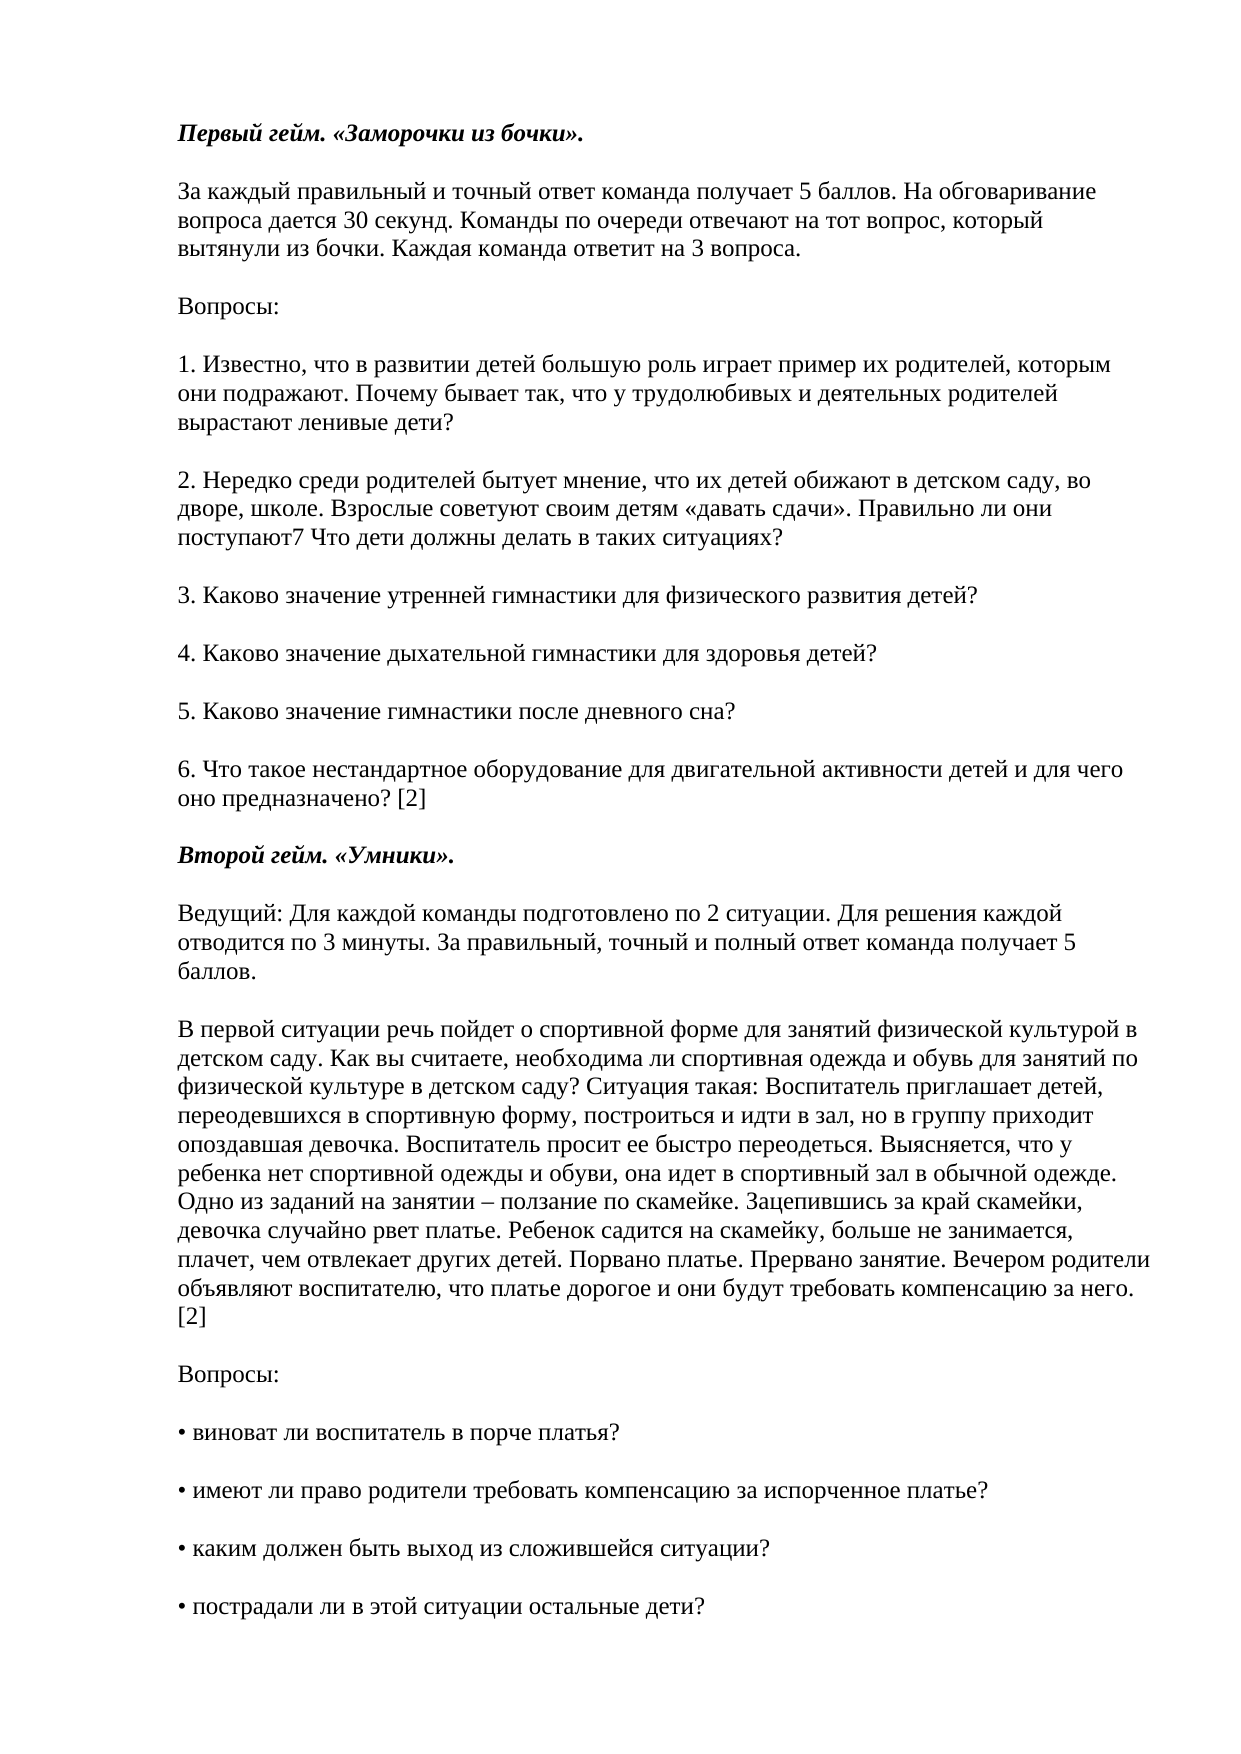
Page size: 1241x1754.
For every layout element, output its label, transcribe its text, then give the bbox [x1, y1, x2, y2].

text Вопросы: [177, 1359, 1152, 1388]
text Вопросы: [177, 291, 1152, 320]
text 1. Известно, что в развитии детей большую роль играет пример их родителей, которым они подражают. Почему бывает так, что у трудолюбивых и деятельных родителей вырастают ленивые дети? [177, 349, 1152, 436]
text • пострадали ли в этой ситуации остальные дети? [177, 1591, 1152, 1620]
text 4. Каково значение дыхательной гимнастики для здоровья детей? [177, 638, 1152, 667]
text 2. Нередко среди родителей бытует мнение, что их детей обижают в детском саду, во дворе, школе. Взрослые советуют своим детям «давать сдачи». Правильно ли они поступают7 Что дети должны делать в таких ситуациях? [177, 465, 1152, 551]
text • каким должен быть выход из сложившейся ситуации? [177, 1533, 1152, 1562]
text 6. Что такое нестандартное оборудование для двигательной активности детей и для чего оно предназначено? [2] [177, 754, 1152, 811]
text Ведущий: Для каждой команды подготовлено по 2 ситуации. Для решения каждой отводится по 3 минуты. За правильный, точный и полный ответ команда получает 5 баллов. [177, 898, 1152, 985]
text 3. Каково значение утренней гимнастики для физического развития детей? [177, 580, 1152, 609]
text За каждый правильный и точный ответ команда получает 5 баллов. На обговаривание вопроса дается 30 секунд. Команды по очереди отвечают на тот вопрос, который вытянули из бочки. Каждая команда ответит на 3 вопроса. [177, 176, 1152, 262]
text Первый гейм. «Заморочки из бочки». [177, 118, 1152, 147]
text • имеют ли право родители требовать компенсацию за испорченное платье? [177, 1475, 1152, 1504]
text 5. Каково значение гимнастики после дневного сна? [177, 696, 1152, 725]
text Второй гейм. «Умники». [177, 841, 1152, 869]
text • виноват ли воспитатель в порче платья? [177, 1417, 1152, 1446]
text В первой ситуации речь пойдет о спортивной форме для занятий физической культурой в детском саду. Как вы считаете, необходима ли спортивная одежда и обувь для занятий по физической культуре в детском саду? Ситуация такая: Воспитатель приглашает детей, переодевшихся в спортивную форму, построиться и идти в зал, но в группу приходит опоздавшая девочка. Воспитатель просит ее быстро переодеться. Выясняется, что у ребенка нет спортивной одежды и обуви, она идет в спортивный зал в обычной одежде. Одно из заданий на занятии – ползание по скамейке. Зацепившись за край скамейки, девочка случайно рвет платье. Ребенок садится на скамейку, больше не занимается, плачет, чем отвлекает других детей. Порвано платье. Прервано занятие. Вечером родители объявляют воспитателю, что платье дорогое и они будут требовать компенсацию за него. [2] [177, 1014, 1152, 1330]
